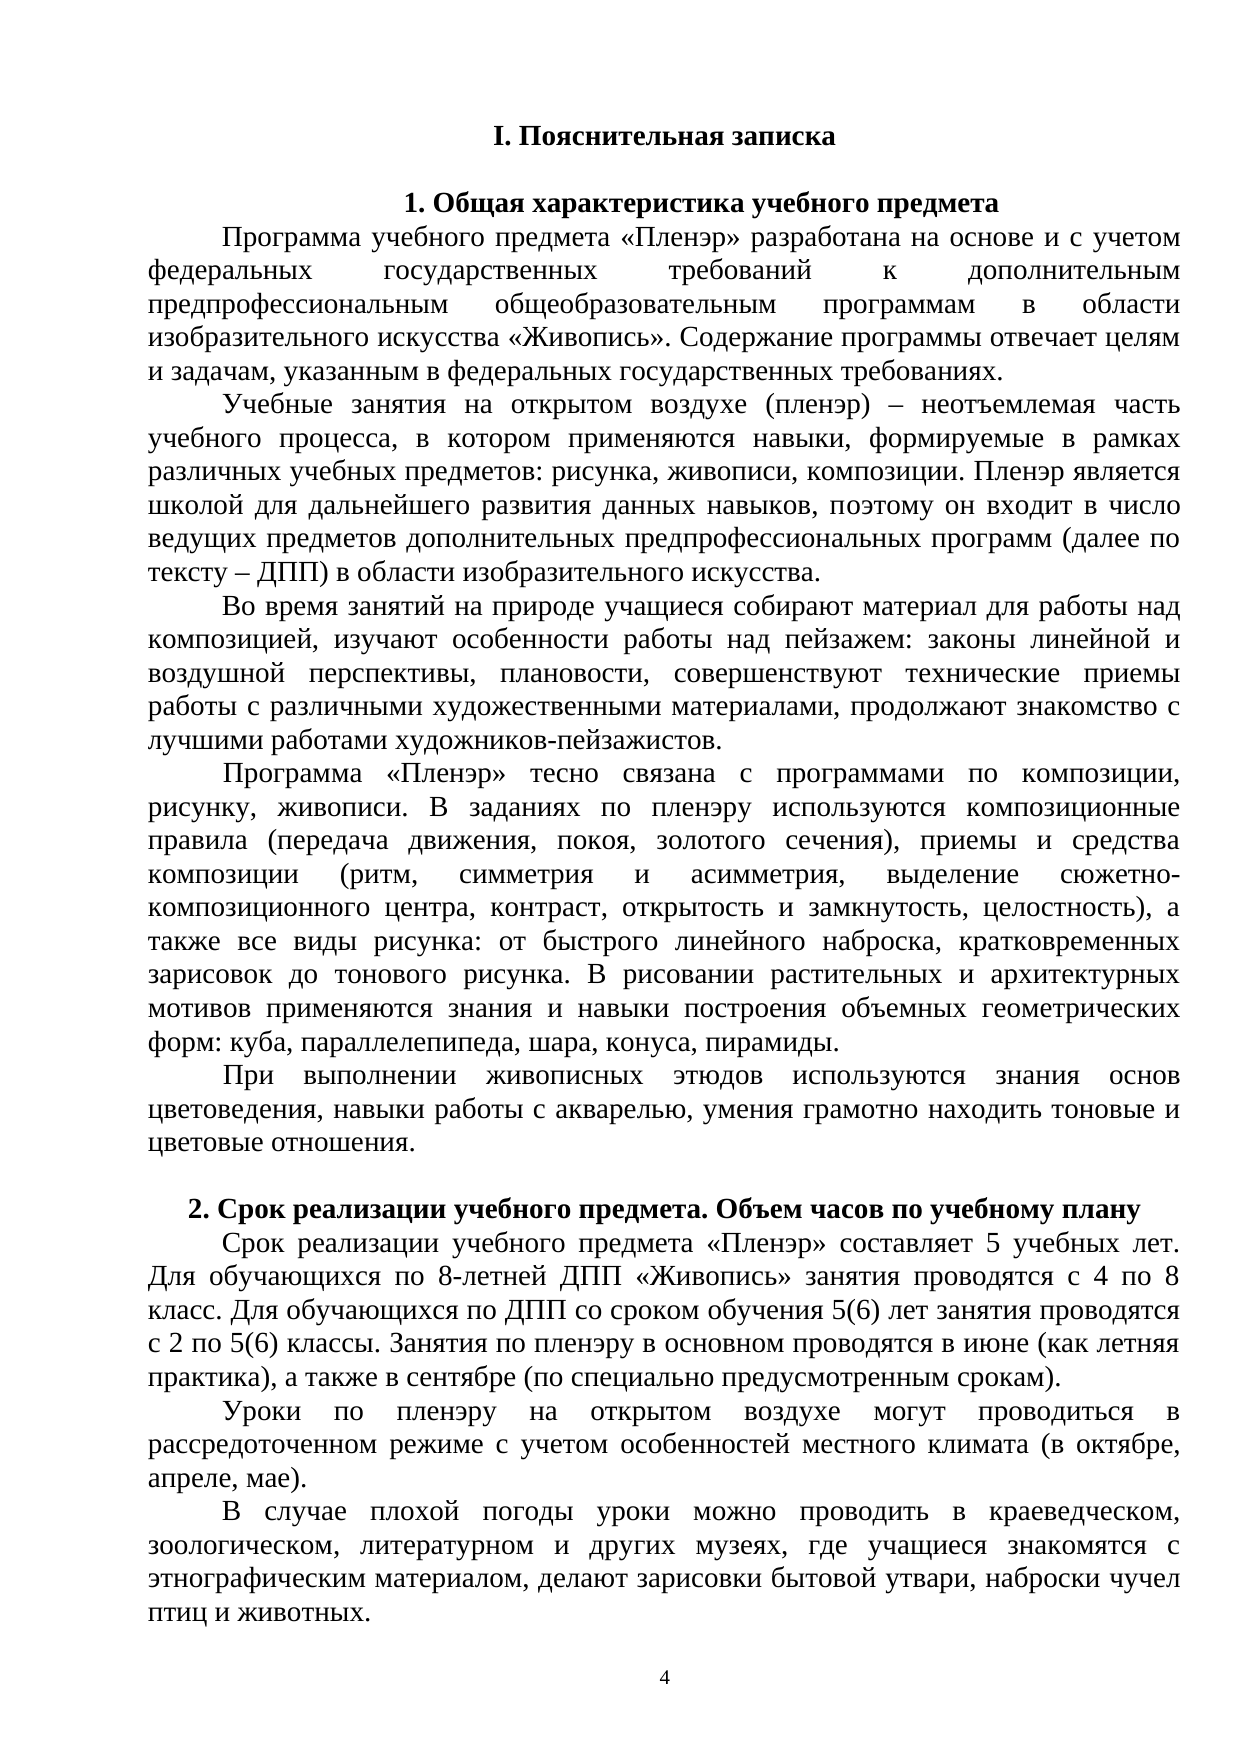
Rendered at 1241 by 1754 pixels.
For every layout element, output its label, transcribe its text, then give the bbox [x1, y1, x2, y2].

text Программа учебного предмета «Пленэр» разработана на основе и с учетом федеральных государственных требований к дополнительным предпрофессиональным общеобразовательным программам в области изобразительного искусства «Живопись». Содержание программы отвечает целям и задачам, указанным в федеральных государственных требованиях. [148, 219, 1181, 386]
text При выполнении живописных этюдов используются знания основ цветоведения, навыки работы с акварелью, умения грамотно находить тоновые и цветовые отношения. [148, 1057, 1181, 1158]
text Срок реализации учебного предмета «Пленэр» составляет 5 учебных лет. Для обучающихся по 8-летней ДПП «Живопись» занятия проводятся с 4 по 8 класс. Для обучающихся по ДПП со сроком обучения 5(6) лет занятия проводятся с 2 по 5(6) классы. Занятия по пленэру в основном проводятся в июне (как летняя практика), а также в сентябре (по специально предусмотренным срокам). [148, 1225, 1181, 1393]
text Программа «Пленэр» тесно связана с программами по композиции, рисунку, живописи. В заданиях по пленэру используются композиционные правила (передача движения, покоя, золотого сечения), приемы и средства композиции (ритм, симметрия и асимметрия, выделение сюжетно-композиционного центра, контраст, открытость и замкнутость, целостность), а также все виды рисунка: от быстрого линейного наброска, кратковременных зарисовок до тонового рисунка. В рисовании растительных и архитектурных мотивов применяются знания и навыки построения объемных геометрических форм: куба, параллелепипеда, шара, конуса, пирамиды. [148, 755, 1181, 1057]
text 2. Срок реализации учебного предмета. Объем часов по учебному плану [148, 1191, 1181, 1225]
text Уроки по пленэру на открытом воздухе могут проводиться в рассредоточенном режиме с учетом особенностей местного климата (в октябре, апреле, мае). [148, 1393, 1181, 1493]
text Учебные занятия на открытом воздухе (пленэр) – неотъемлемая часть учебного процесса, в котором применяются навыки, формируемые в рамках различных учебных предметов: рисунка, живописи, композиции. Пленэр является школой для дальнейшего развития данных навыков, поэтому он входит в число ведущих предметов дополнительных предпрофессиональных программ (далее по тексту – ДПП) в области изобразительного искусства. [148, 386, 1181, 588]
text 1. Общая характеристика учебного предмета [148, 185, 1181, 219]
text Во время занятий на природе учащиеся собирают материал для работы над композицией, изучают особенности работы над пейзажем: законы линейной и воздушной перспективы, плановости, совершенствуют технические приемы работы с различными художественными материалами, продолжают знакомство с лучшими работами художников-пейзажистов. [148, 588, 1181, 755]
text I. Пояснительная записка [148, 118, 1181, 152]
text В случае плохой погоды уроки можно проводить в краеведческом, зоологическом, литературном и других музеях, где учащиеся знакомятся с этнографическим материалом, делают зарисовки бытовой утвари, наброски чучел птиц и животных. [148, 1493, 1181, 1627]
